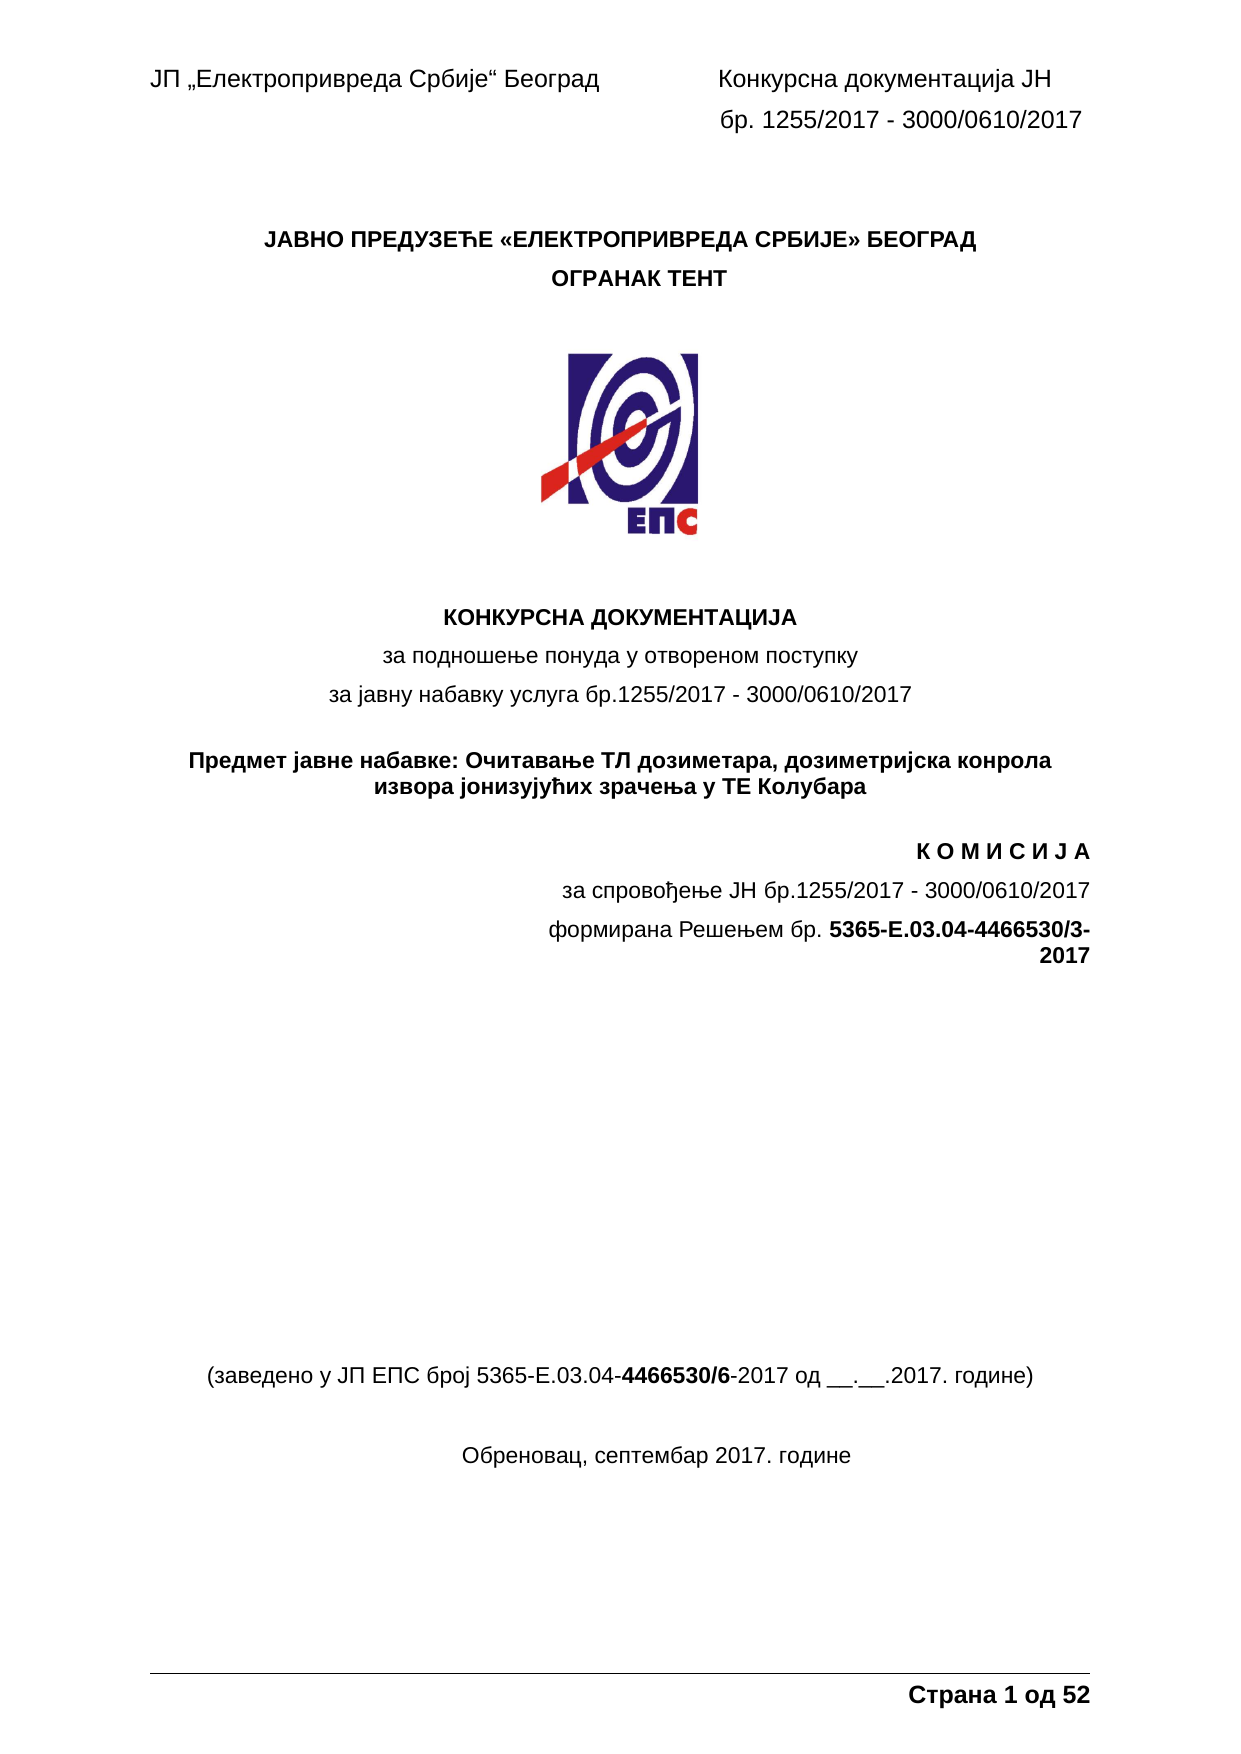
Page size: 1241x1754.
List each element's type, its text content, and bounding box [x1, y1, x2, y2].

text КОНКУРСНА ДОКУМЕНТАЦИЈА [150, 604, 1090, 630]
text за подношење понуда у отвореном поступку [150, 642, 1090, 669]
text К О М И С И Ј А [150, 838, 1090, 864]
text Предмет јавне набавке: Очитавање ТЛ дозиметара, дозиметријска конрола извора јонизујућих зрачења у ТЕ Колубара [150, 747, 1090, 799]
text формирана Решењем бр. 5365-E.03.04-4466530/3-2017 [150, 916, 1090, 968]
text ОГРАНАК ТЕНТ [150, 265, 1090, 292]
picture [521, 342, 719, 553]
text за спровођење ЈН бр.1255/2017 - 3000/0610/2017 [150, 877, 1090, 903]
text ЈАВНО ПРЕДУЗЕЋЕ «ЕЛЕКТРОПРИВРЕДА СРБИЈЕ» БЕОГРАД [150, 226, 1090, 253]
text (заведено у ЈП ЕПС број 5365-Е.03.04-4466530/6-2017 од __.__.2017. године) [150, 1362, 1090, 1389]
text Обреновац, септембар 2017. године [150, 1442, 1090, 1468]
text за јавну набавку услуга бр.1255/2017 - 3000/0610/2017 [150, 681, 1090, 708]
